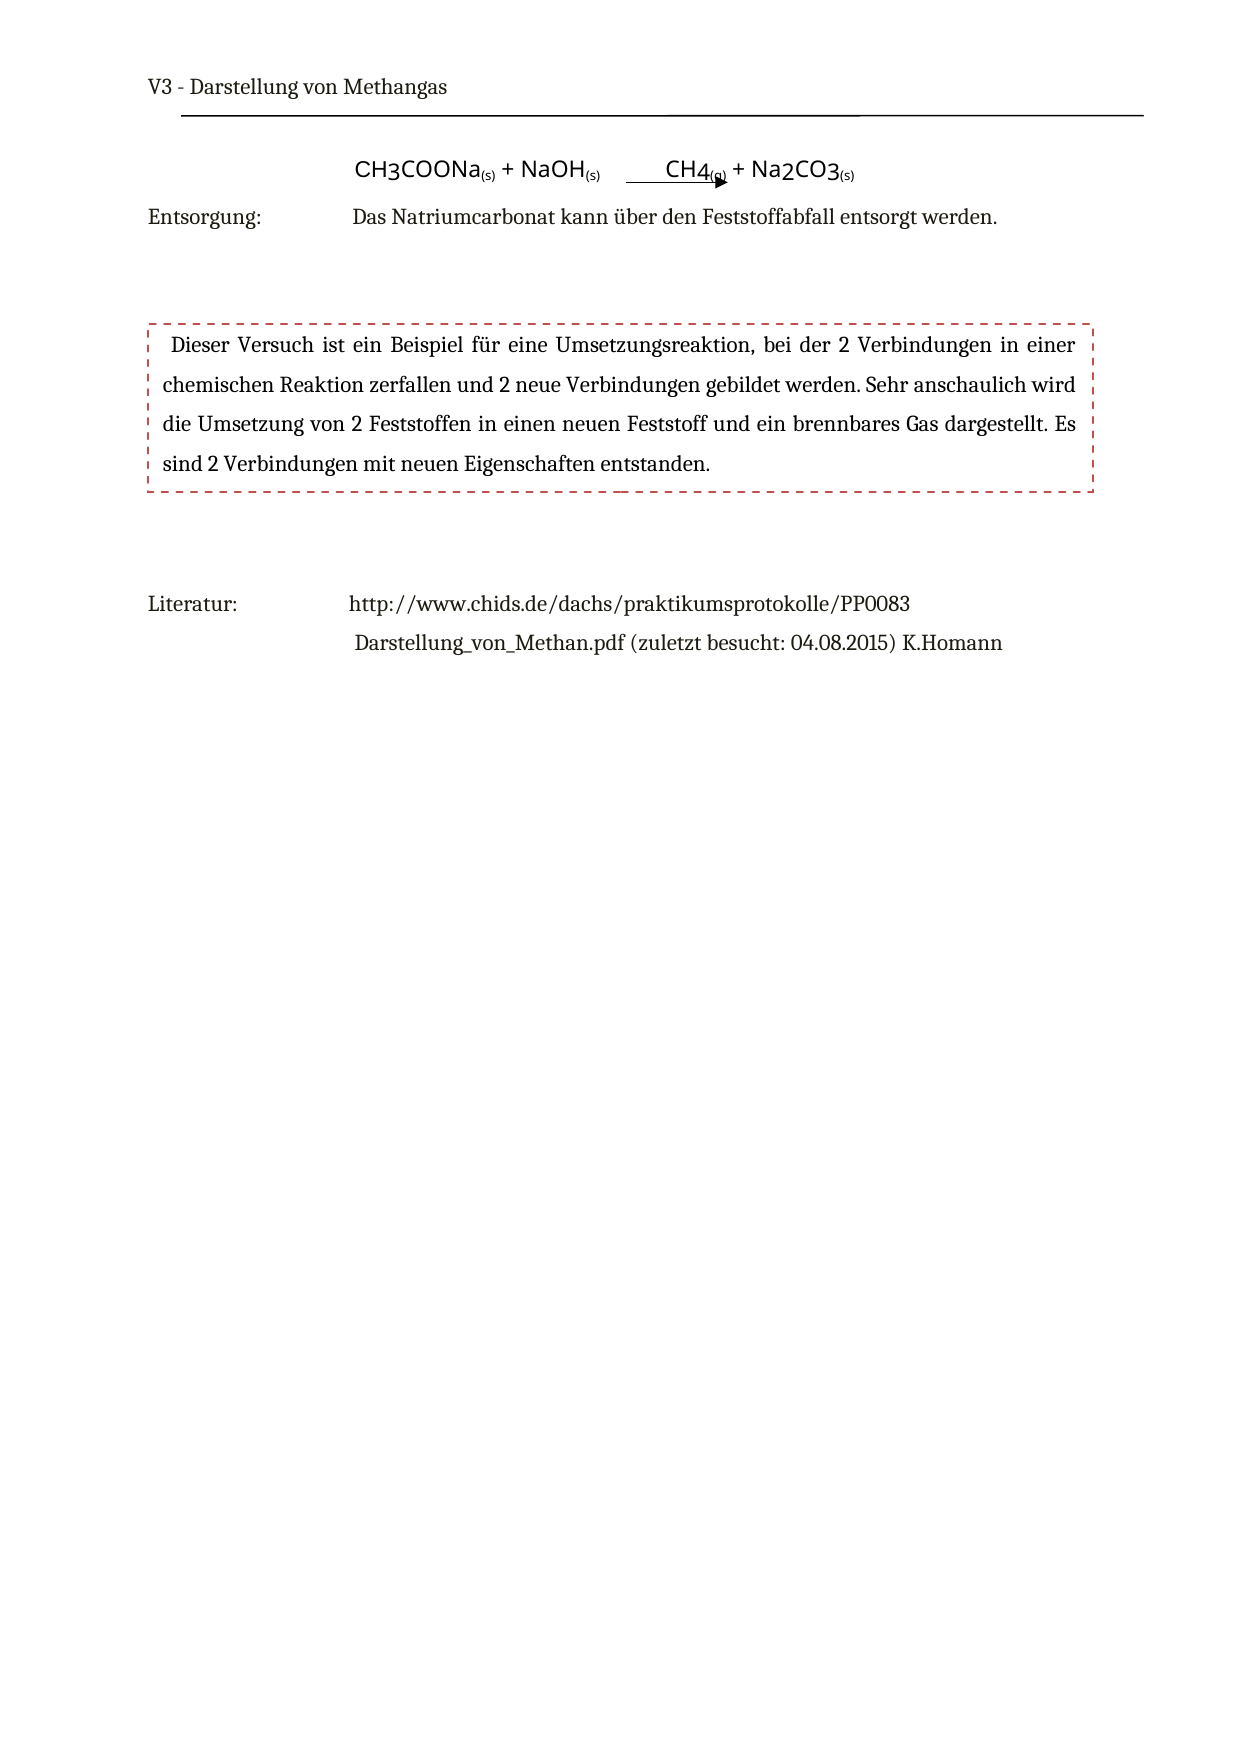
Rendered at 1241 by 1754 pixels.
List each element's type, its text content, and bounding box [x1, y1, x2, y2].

text Entsorgung: Das Natriumcarbonat kann über den Feststoffabfall entsorgt werden. [148, 204, 1093, 230]
text CH3COONa(s) + NaOH(s) CH4(g) + Na2CO3(s) [354, 153, 1093, 187]
text Literatur: http://www.chids.de/dachs/praktikumsprotokolle/PP0083 Darstellung_von_Methan.pdf (zuletzt besucht: 04.08.2015) K.Homann [148, 591, 1093, 657]
